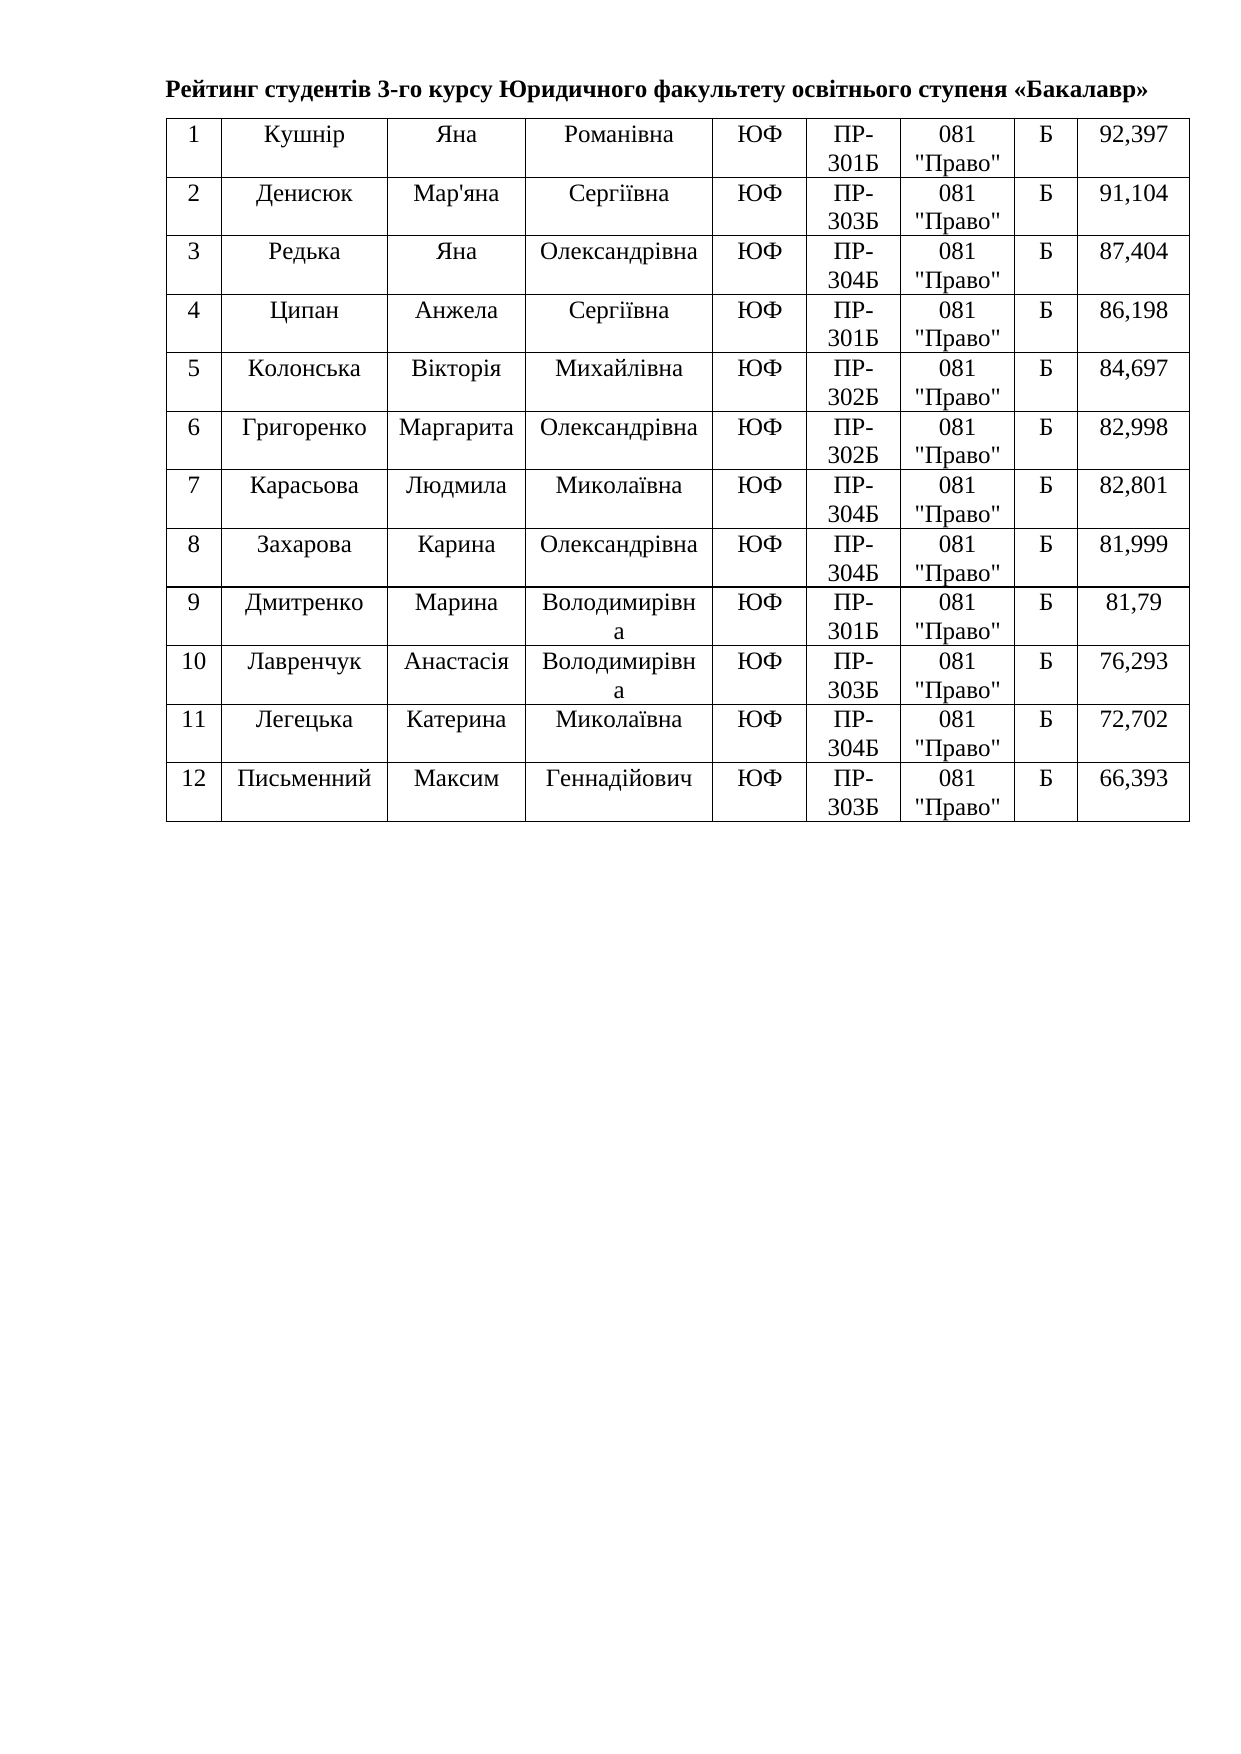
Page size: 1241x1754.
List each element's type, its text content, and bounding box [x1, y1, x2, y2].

table_cell ПР-303Б [807, 763, 900, 821]
table_cell Олександрівна [526, 529, 712, 586]
table_cell 84,697 [1078, 353, 1189, 411]
table_cell 081 "Право" [901, 178, 1014, 235]
table_cell Редька [222, 236, 387, 294]
table_cell 87,404 [1078, 236, 1189, 294]
table_cell Миколаївна [526, 470, 712, 528]
table_cell Сергіївна [526, 295, 712, 352]
table_header 92,397 [1078, 119, 1189, 177]
table_cell ПР-303Б [807, 646, 900, 703]
table_cell Захарова [222, 529, 387, 586]
table_cell ЮФ [713, 470, 806, 528]
table_cell 6 [167, 412, 221, 469]
table_cell 4 [167, 295, 221, 352]
table_cell ПР-304Б [807, 705, 900, 762]
table_cell Б [1015, 705, 1077, 762]
table_cell Олександрівна [526, 236, 712, 294]
table_cell Б [1015, 412, 1077, 469]
table_cell Колонська [222, 353, 387, 411]
table_cell Легецька [222, 705, 387, 762]
table_cell ПР-303Б [807, 178, 900, 235]
table_cell Михайлівна [526, 353, 712, 411]
table_cell 081 "Право" [901, 295, 1014, 352]
table_header ПР-301Б [807, 119, 900, 177]
table_header Б [1015, 119, 1077, 177]
table_cell Письменний [222, 763, 387, 821]
table_header 1 [167, 119, 221, 177]
table_cell Денисюк [222, 178, 387, 235]
table_cell 081 "Право" [901, 529, 1014, 586]
table_cell 081 "Право" [901, 763, 1014, 821]
table_header Яна [388, 119, 525, 177]
table_cell Б [1015, 588, 1077, 645]
table_cell 66,393 [1078, 763, 1189, 821]
table_cell Марина [388, 588, 525, 645]
table_cell Максим [388, 763, 525, 821]
table_cell 081 "Право" [901, 353, 1014, 411]
table_cell Володимирівна [526, 646, 712, 703]
table_header ЮФ [713, 119, 806, 177]
table_cell ПР-304Б [807, 236, 900, 294]
table_cell Сергіївна [526, 178, 712, 235]
table_cell ЮФ [713, 178, 806, 235]
table_cell 081 "Право" [901, 588, 1014, 645]
table_cell Олександрівна [526, 412, 712, 469]
table_cell Анжела [388, 295, 525, 352]
table_cell Маргарита [388, 412, 525, 469]
table_cell Б [1015, 295, 1077, 352]
table_cell ЮФ [713, 588, 806, 645]
table_cell 081 "Право" [901, 470, 1014, 528]
table_cell 81,79 [1078, 588, 1189, 645]
table_cell ЮФ [713, 705, 806, 762]
table_cell 76,293 [1078, 646, 1189, 703]
table_cell Людмила [388, 470, 525, 528]
table_cell 91,104 [1078, 178, 1189, 235]
table_cell Катерина [388, 705, 525, 762]
table_cell 081 "Право" [901, 236, 1014, 294]
table_cell 081 "Право" [901, 646, 1014, 703]
table_cell Карасьова [222, 470, 387, 528]
table_cell 8 [167, 529, 221, 586]
table_cell 5 [167, 353, 221, 411]
table_cell Вікторія [388, 353, 525, 411]
table_cell Б [1015, 470, 1077, 528]
table_cell 12 [167, 763, 221, 821]
table_cell ПР-302Б [807, 353, 900, 411]
table_cell 2 [167, 178, 221, 235]
table_cell Лавренчук [222, 646, 387, 703]
table_cell 3 [167, 236, 221, 294]
table_header 081 "Право" [901, 119, 1014, 177]
table_cell 081 "Право" [901, 705, 1014, 762]
table_cell ЮФ [713, 353, 806, 411]
table_cell ПР-301Б [807, 295, 900, 352]
table_cell Дмитренко [222, 588, 387, 645]
table_cell ПР-301Б [807, 588, 900, 645]
table_cell Б [1015, 529, 1077, 586]
table_cell Б [1015, 353, 1077, 411]
table_cell 86,198 [1078, 295, 1189, 352]
table_cell 10 [167, 646, 221, 703]
table_cell Б [1015, 178, 1077, 235]
table_cell 82,801 [1078, 470, 1189, 528]
table_cell 9 [167, 588, 221, 645]
table_cell 82,998 [1078, 412, 1189, 469]
table_cell Григоренко [222, 412, 387, 469]
table_cell Карина [388, 529, 525, 586]
table_header Кушнір [222, 119, 387, 177]
table_cell ПР-302Б [807, 412, 900, 469]
table_cell 7 [167, 470, 221, 528]
table_cell Миколаївна [526, 705, 712, 762]
table_cell Б [1015, 236, 1077, 294]
table_cell ЮФ [713, 646, 806, 703]
table_cell Володимирівна [526, 588, 712, 645]
table_cell 81,999 [1078, 529, 1189, 586]
table_cell ПР-304Б [807, 529, 900, 586]
table_cell Б [1015, 763, 1077, 821]
table_cell ЮФ [713, 763, 806, 821]
table_cell Б [1015, 646, 1077, 703]
table_cell ПР-304Б [807, 470, 900, 528]
table_cell 11 [167, 705, 221, 762]
table_cell Анастасія [388, 646, 525, 703]
table_cell 72,702 [1078, 705, 1189, 762]
table_header Романівна [526, 119, 712, 177]
table_cell ЮФ [713, 529, 806, 586]
table_cell Геннадійович [526, 763, 712, 821]
table_cell ЮФ [713, 236, 806, 294]
table_cell Яна [388, 236, 525, 294]
table_cell ЮФ [713, 412, 806, 469]
table_cell Мар'яна [388, 178, 525, 235]
table_cell ЮФ [713, 295, 806, 352]
table_cell 081 "Право" [901, 412, 1014, 469]
table_cell Ципан [222, 295, 387, 352]
